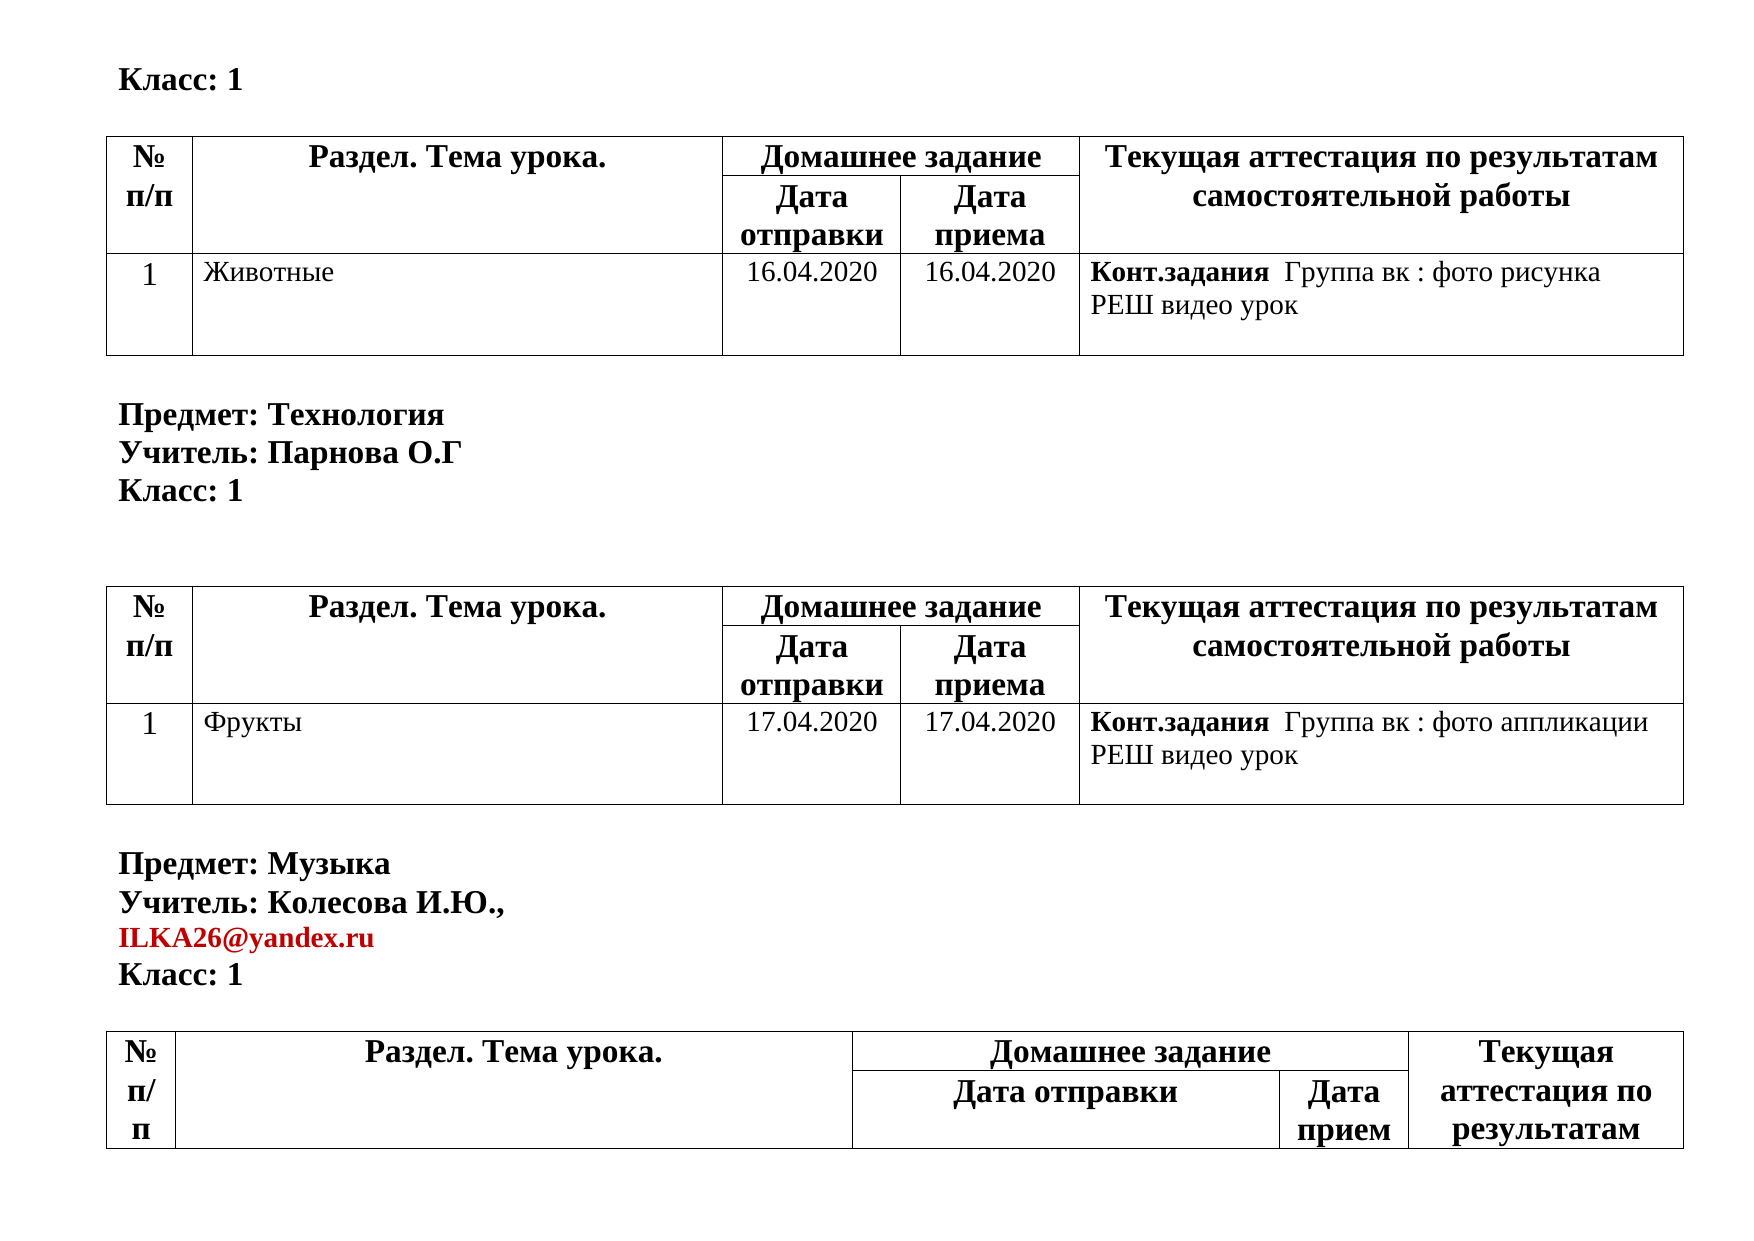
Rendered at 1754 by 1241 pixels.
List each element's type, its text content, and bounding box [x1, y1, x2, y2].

table_cell Дата приема [1280, 1071, 1408, 1148]
table_header № п/п [107, 1032, 175, 1148]
table_cell Дата отправки [723, 176, 900, 253]
table_header Текущая аттестация по результатам самостоятельной работы [1080, 587, 1683, 703]
table_header Раздел. Тема урока. [193, 137, 722, 253]
table_cell Животные [193, 254, 722, 354]
text Класс: 1 [118, 59, 1636, 97]
table_header Раздел. Тема урока. [176, 1032, 852, 1148]
table_header Домашнее задание [853, 1032, 1408, 1070]
text Учитель: Колесова И.Ю., [118, 882, 1636, 920]
table_header Домашнее задание [723, 137, 1079, 175]
table_header Текущая аттестация по результатам самостоятельной работы [1409, 1032, 1683, 1148]
table_cell Фрукты [193, 704, 722, 804]
table_cell Дата приема [901, 626, 1079, 703]
table_cell 1 [107, 254, 192, 354]
table_cell Дата приема [901, 176, 1079, 253]
table_cell Конт.задания Группа вк : фото аппликации РЕШ видео урок [1080, 704, 1683, 804]
table_cell 17.04.2020 [901, 704, 1079, 804]
table_header Текущая аттестация по результатам самостоятельной работы [1080, 137, 1683, 253]
table_header № п/п [107, 587, 192, 703]
table_cell 1 [107, 704, 192, 804]
table_cell Дата отправки [853, 1071, 1279, 1148]
table_header № п/п [107, 137, 192, 253]
text ILKA26@yandex.ru [118, 920, 1636, 954]
table_cell 16.04.2020 [723, 254, 900, 354]
text Предмет: Музыка [118, 844, 1636, 882]
text Учитель: Парнова О.Г [118, 432, 1636, 471]
table_header Домашнее задание [723, 587, 1079, 625]
text Предмет: Технология [118, 394, 1636, 432]
table_cell 17.04.2020 [723, 704, 900, 804]
text Класс: 1 [118, 471, 1636, 509]
table_cell Дата отправки [723, 626, 900, 703]
table_header Раздел. Тема урока. [193, 587, 722, 703]
text Класс: 1 [118, 954, 1636, 992]
table_cell 16.04.2020 [901, 254, 1079, 354]
table_cell Конт.задания Группа вк : фото рисунка РЕШ видео урок [1080, 254, 1683, 354]
